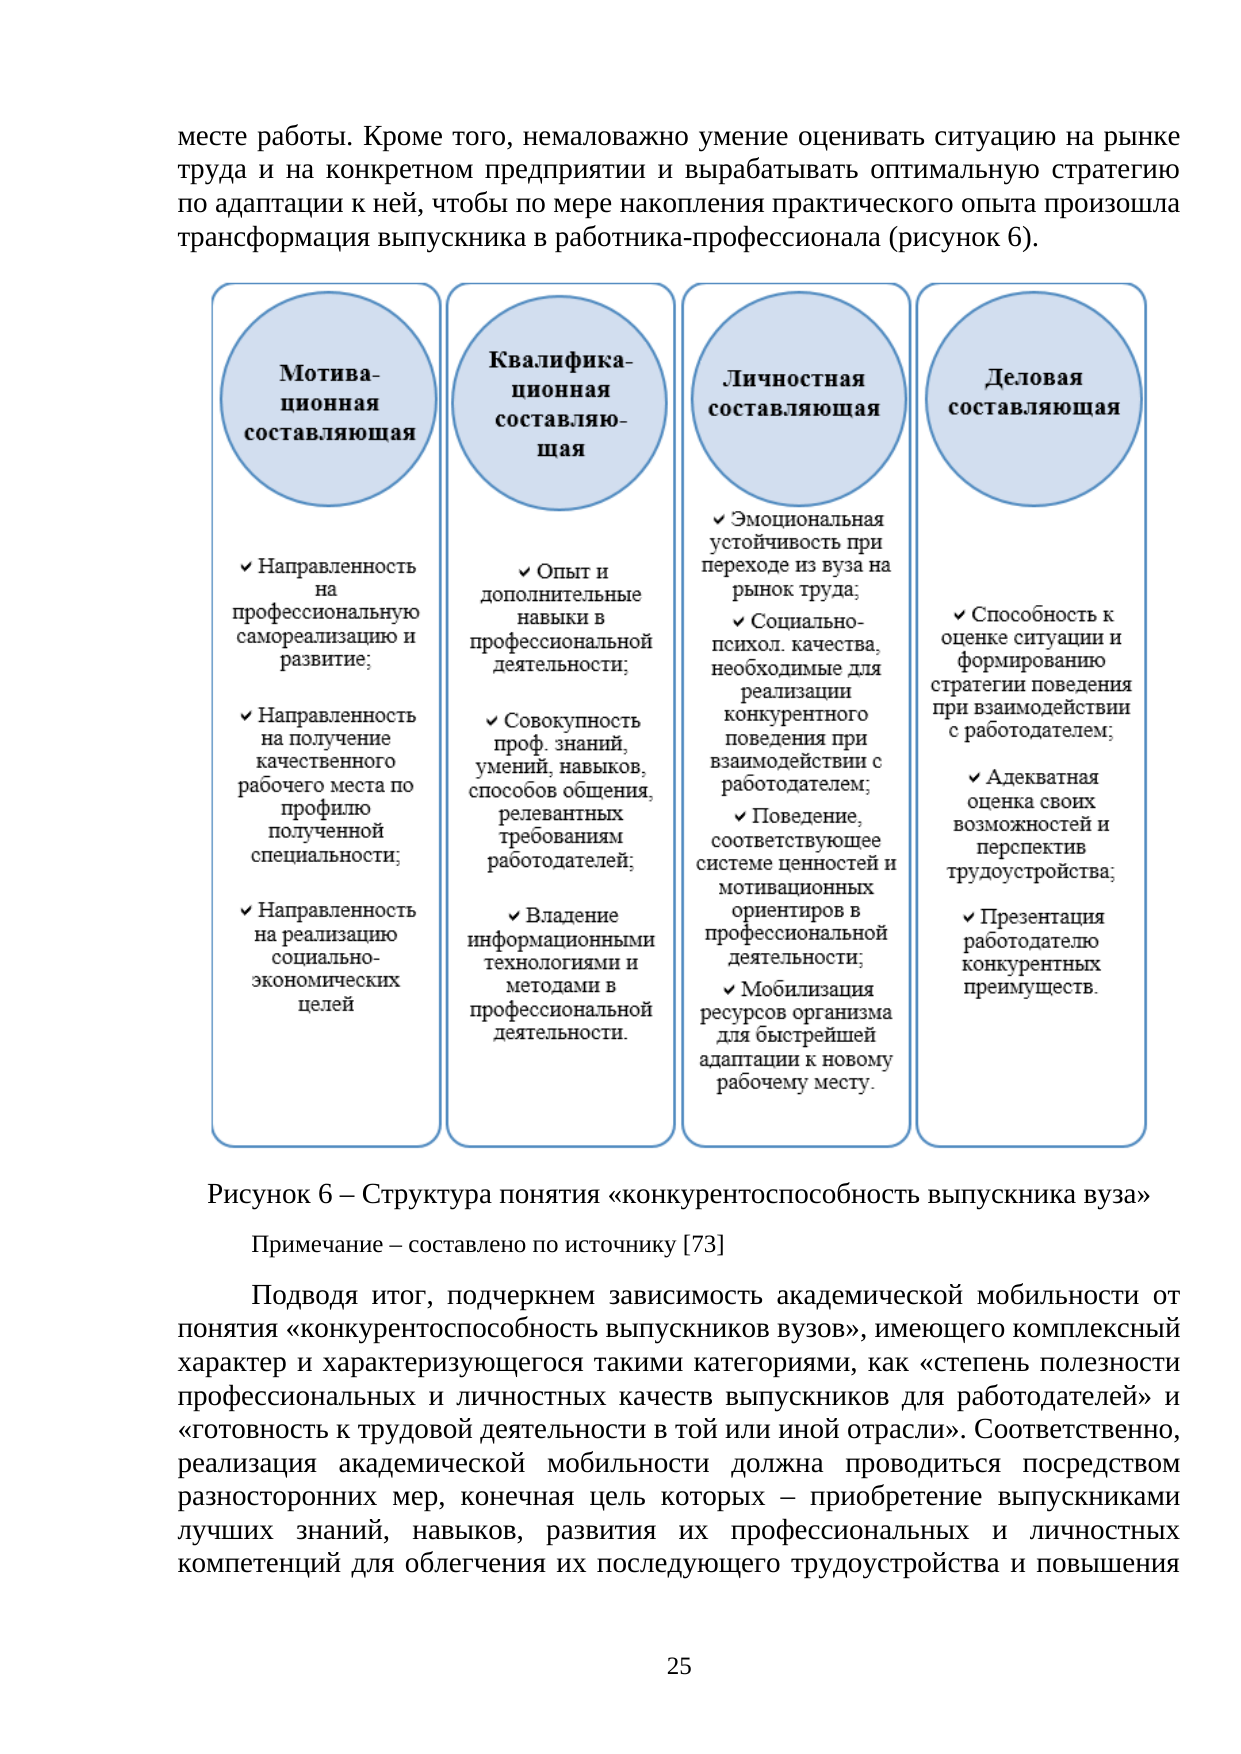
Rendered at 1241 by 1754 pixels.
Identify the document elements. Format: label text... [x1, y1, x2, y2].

text Рисунок 6 – Структура понятия «конкурентоспособность выпускника вуза» [177, 1176, 1181, 1210]
text Примечание – составлено по источнику [73] [177, 1229, 1181, 1258]
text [177, 118, 1181, 252]
picture [197, 271, 1162, 1158]
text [177, 1277, 1181, 1579]
